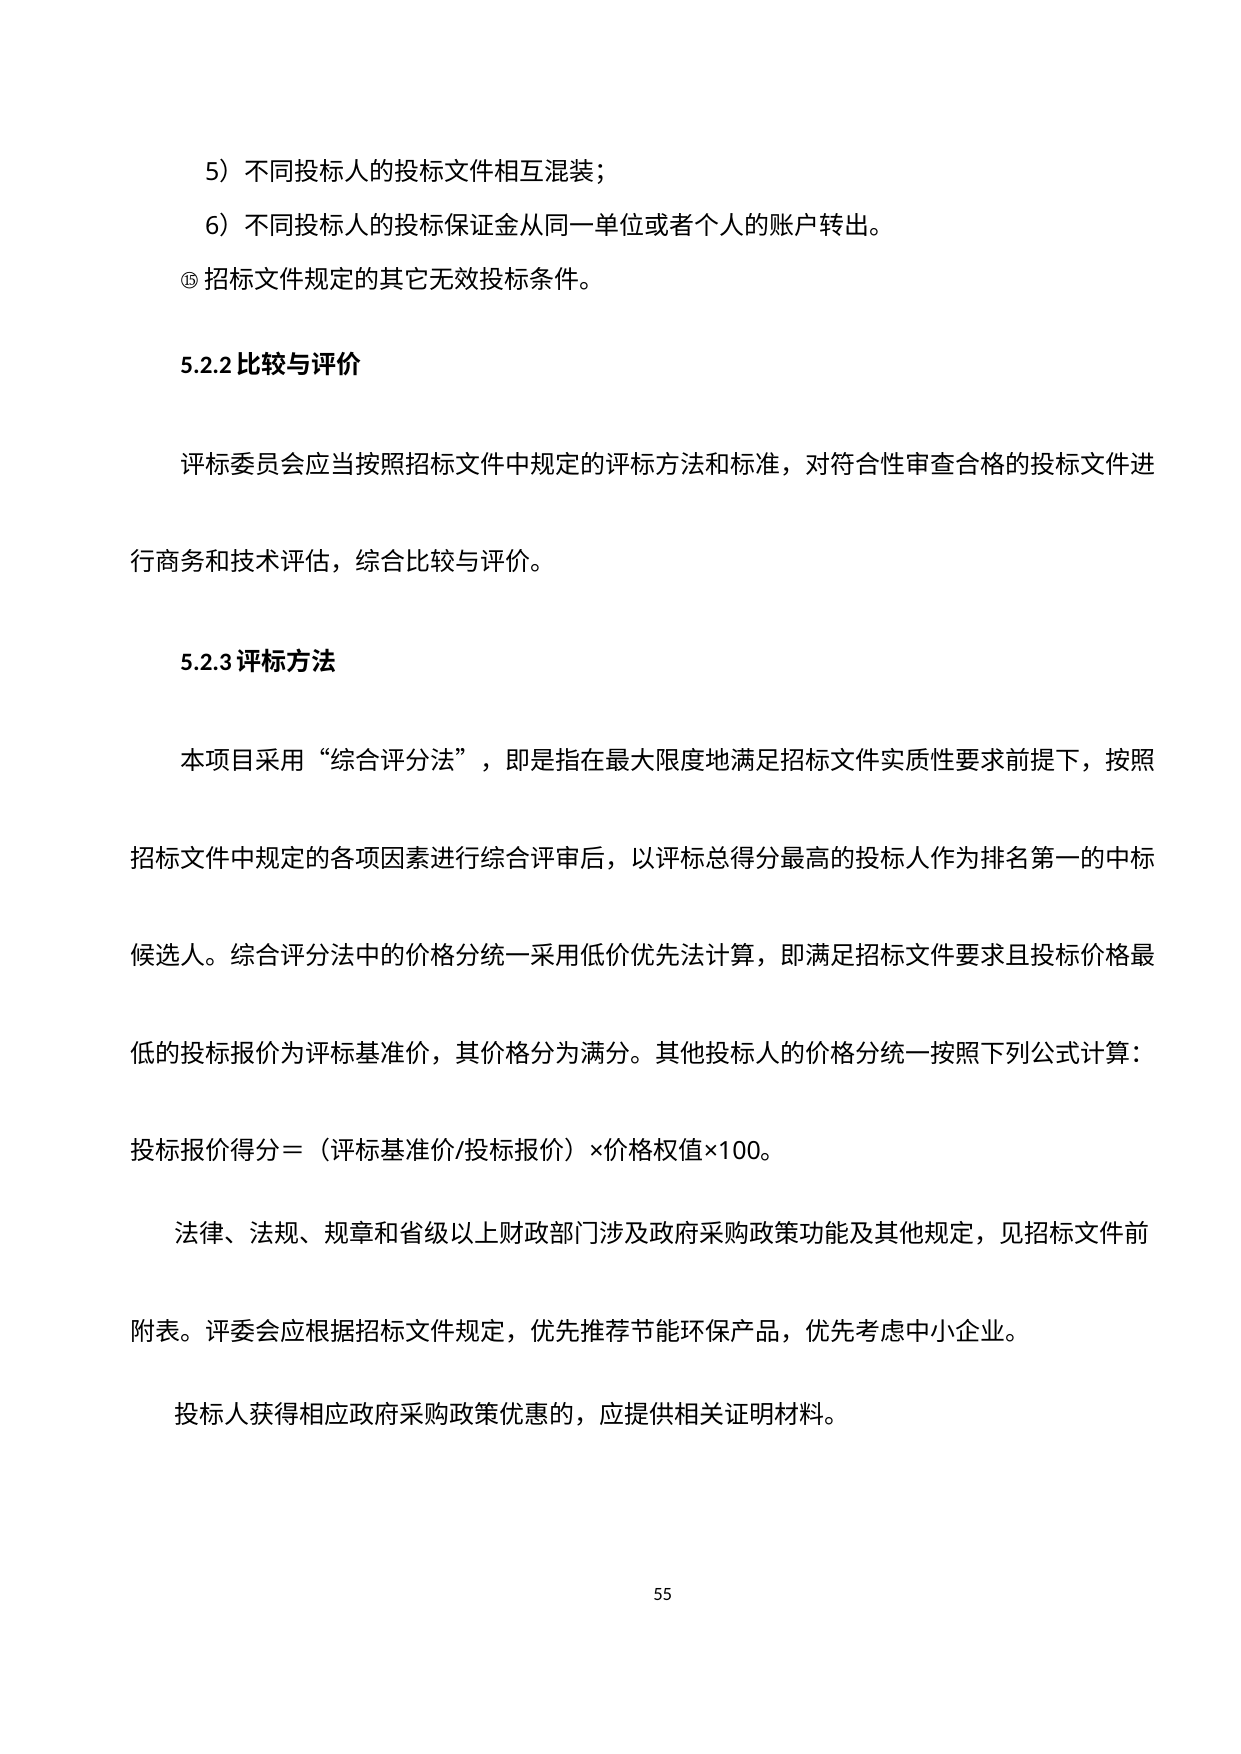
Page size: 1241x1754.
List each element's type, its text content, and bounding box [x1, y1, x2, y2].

text ⑮招标文件规定的其它无效投标条件。 [130, 260, 1169, 296]
subtitle 5.2.2比较与评价 [130, 331, 1157, 396]
text 评标委员会应当按照招标文件中规定的评标方法和标准，对符合性审查合格的投标文件进行商务和技术评估，综合比较与评价。 [130, 430, 1157, 592]
text 法律、法规、规章和省级以上财政部门涉及政府采购政策功能及其他规定，见招标文件前附表。评委会应根据招标文件规定，优先推荐节能环保产品，优先考虑中小企业。 [130, 1199, 1157, 1362]
text 6）不同投标人的投标保证金从同一单位或者个人的账户转出。 [130, 206, 1169, 242]
text 5）不同投标人的投标文件相互混装； [130, 151, 1169, 187]
text 本项目采用“综合评分法”，即是指在最大限度地满足招标文件实质性要求前提下，按照招标文件中规定的各项因素进行综合评审后，以评标总得分最高的投标人作为排名第一的中标候选人。综合评分法中的价格分统一采用低价优先法计算，即满足招标文件要求且投标价格最低的投标报价为评标基准价，其价格分为满分。其他投标人的价格分统一按照下列公式计算：投标报价得分＝（评标基准价/投标报价）×价格权值×100。 [130, 726, 1157, 1181]
text 投标人获得相应政府采购政策优惠的，应提供相关证明材料。 [130, 1380, 1157, 1445]
subtitle 5.2.3评标方法 [130, 627, 1157, 692]
